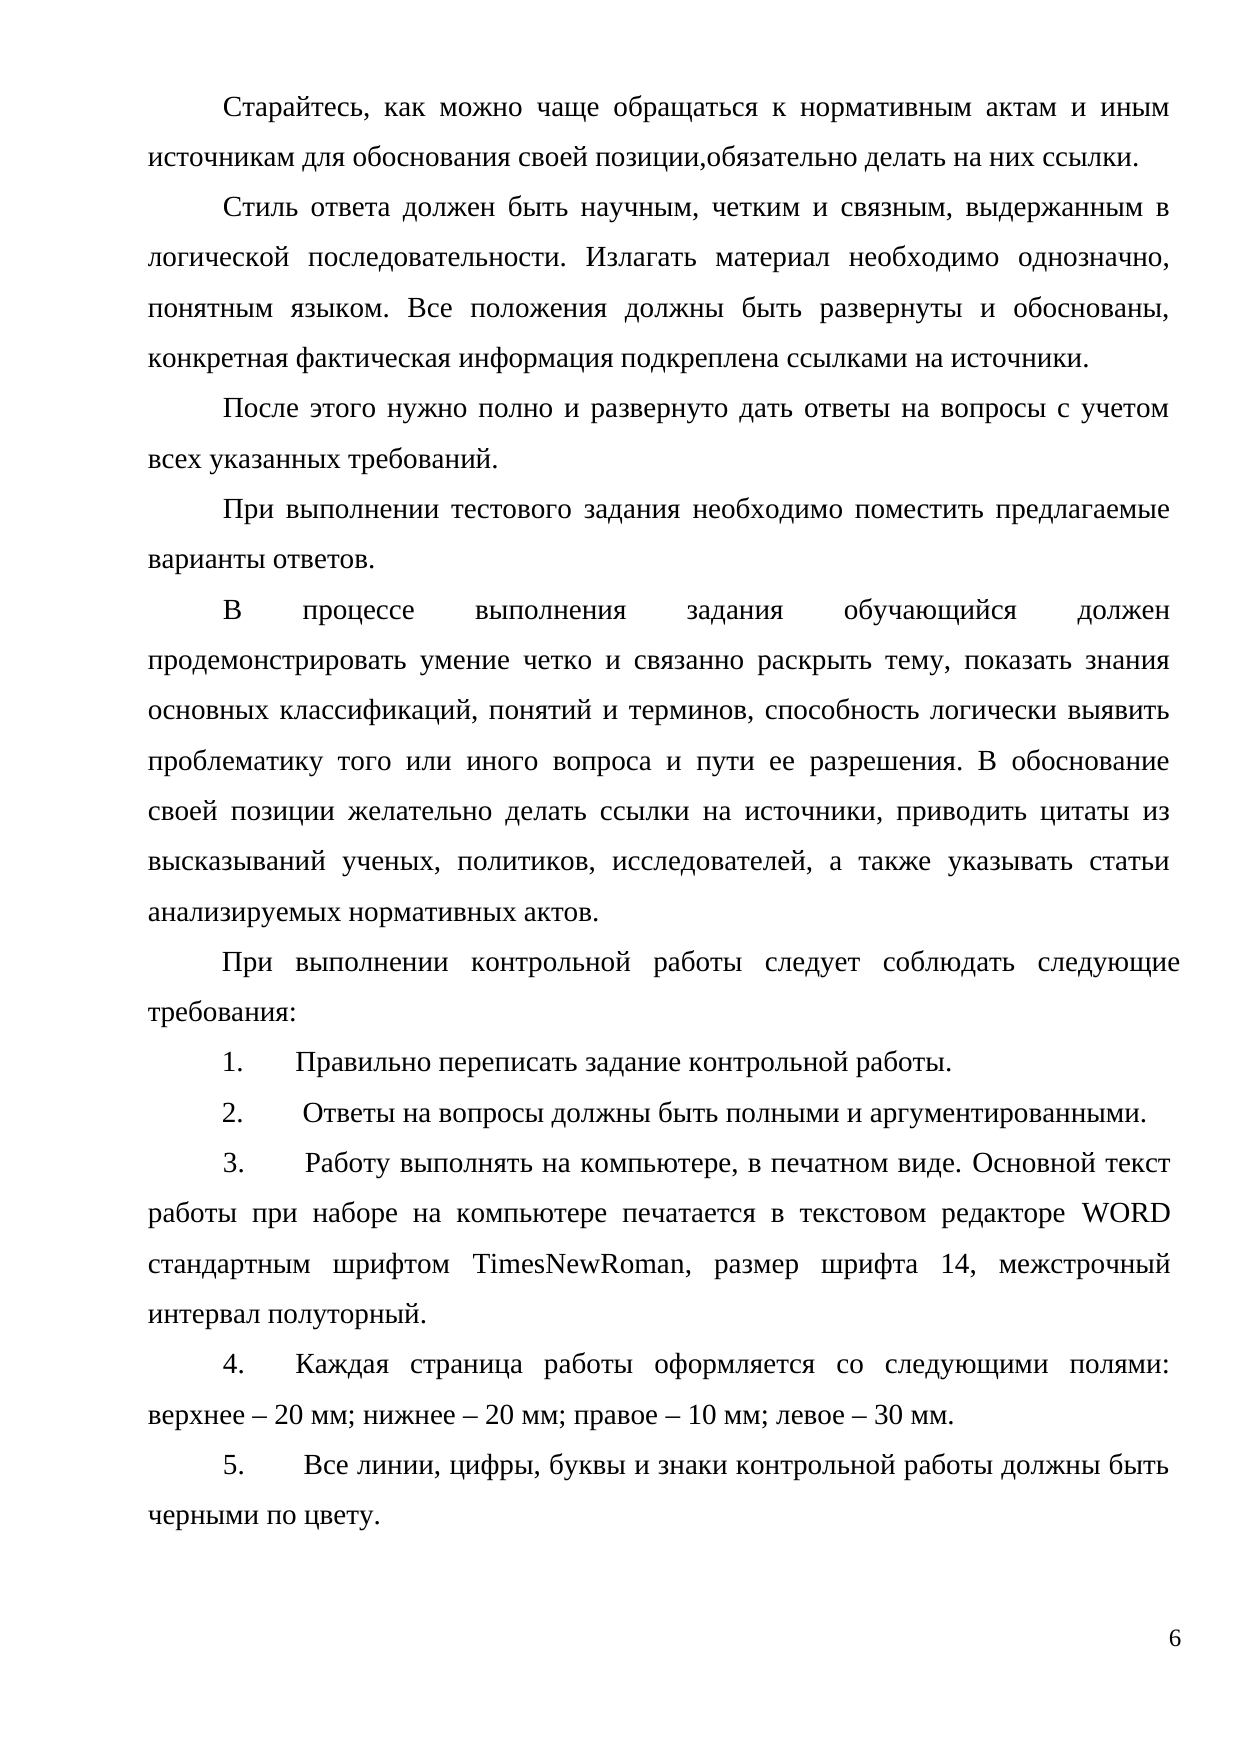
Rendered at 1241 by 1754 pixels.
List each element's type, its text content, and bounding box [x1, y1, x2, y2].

list Ответы на вопросы должны быть полными и аргументированными. [148, 1095, 1181, 1128]
title Работу выполнять на компьютере, в печатном виде. Основной текст работы при наборе на компьютере печатается в текстовом редакторе WORD стандартным шрифтом TimesNewRoman, размер шрифта 14, межстрочный интервал полуторный. [148, 1145, 1171, 1330]
title После этого нужно полно и развернуто дать ответы на вопросы с учетом всех указанных требований. [148, 391, 1171, 474]
title В процессе выполнения задания обучающийся должен продемонстрировать умение четко и связанно раскрыть тему, показать знания основных классификаций, понятий и терминов, способность логически выявить проблематику того или иного вопроса и пути ее разрешения. В обоснование своей позиции желательно делать ссылки на источники, приводить цитаты из высказываний ученых, политиков, исследователей, а также указывать статьи анализируемых нормативных актов. [148, 592, 1171, 927]
title При выполнении тестового задания необходимо поместить предлагаемые варианты ответов. [148, 491, 1171, 575]
list Правильно переписать задание контрольной работы. [148, 1044, 1181, 1078]
text При выполнении контрольной работы следует соблюдать следующие требования: [148, 944, 1181, 1028]
title Все линии, цифры, буквы и знаки контрольной работы должны быть черными по цвету. [148, 1447, 1171, 1531]
title Стиль ответа должен быть научным, четким и связным, выдержанным в логической последовательности. Излагать материал необходимо однозначно, понятным языком. Все положения должны быть развернуты и обоснованы, конкретная фактическая информация подкреплена ссылками на источники. [148, 189, 1171, 374]
title Старайтесь, как можно чаще обращаться к нормативным актам и иным источникам для обоснования своей позиции,обязательно делать на них ссылки. [148, 89, 1171, 172]
title Каждая страница работы оформляется со следующими полями: верхнее – ; нижнее – ; правое – ; левое – . [148, 1346, 1171, 1430]
